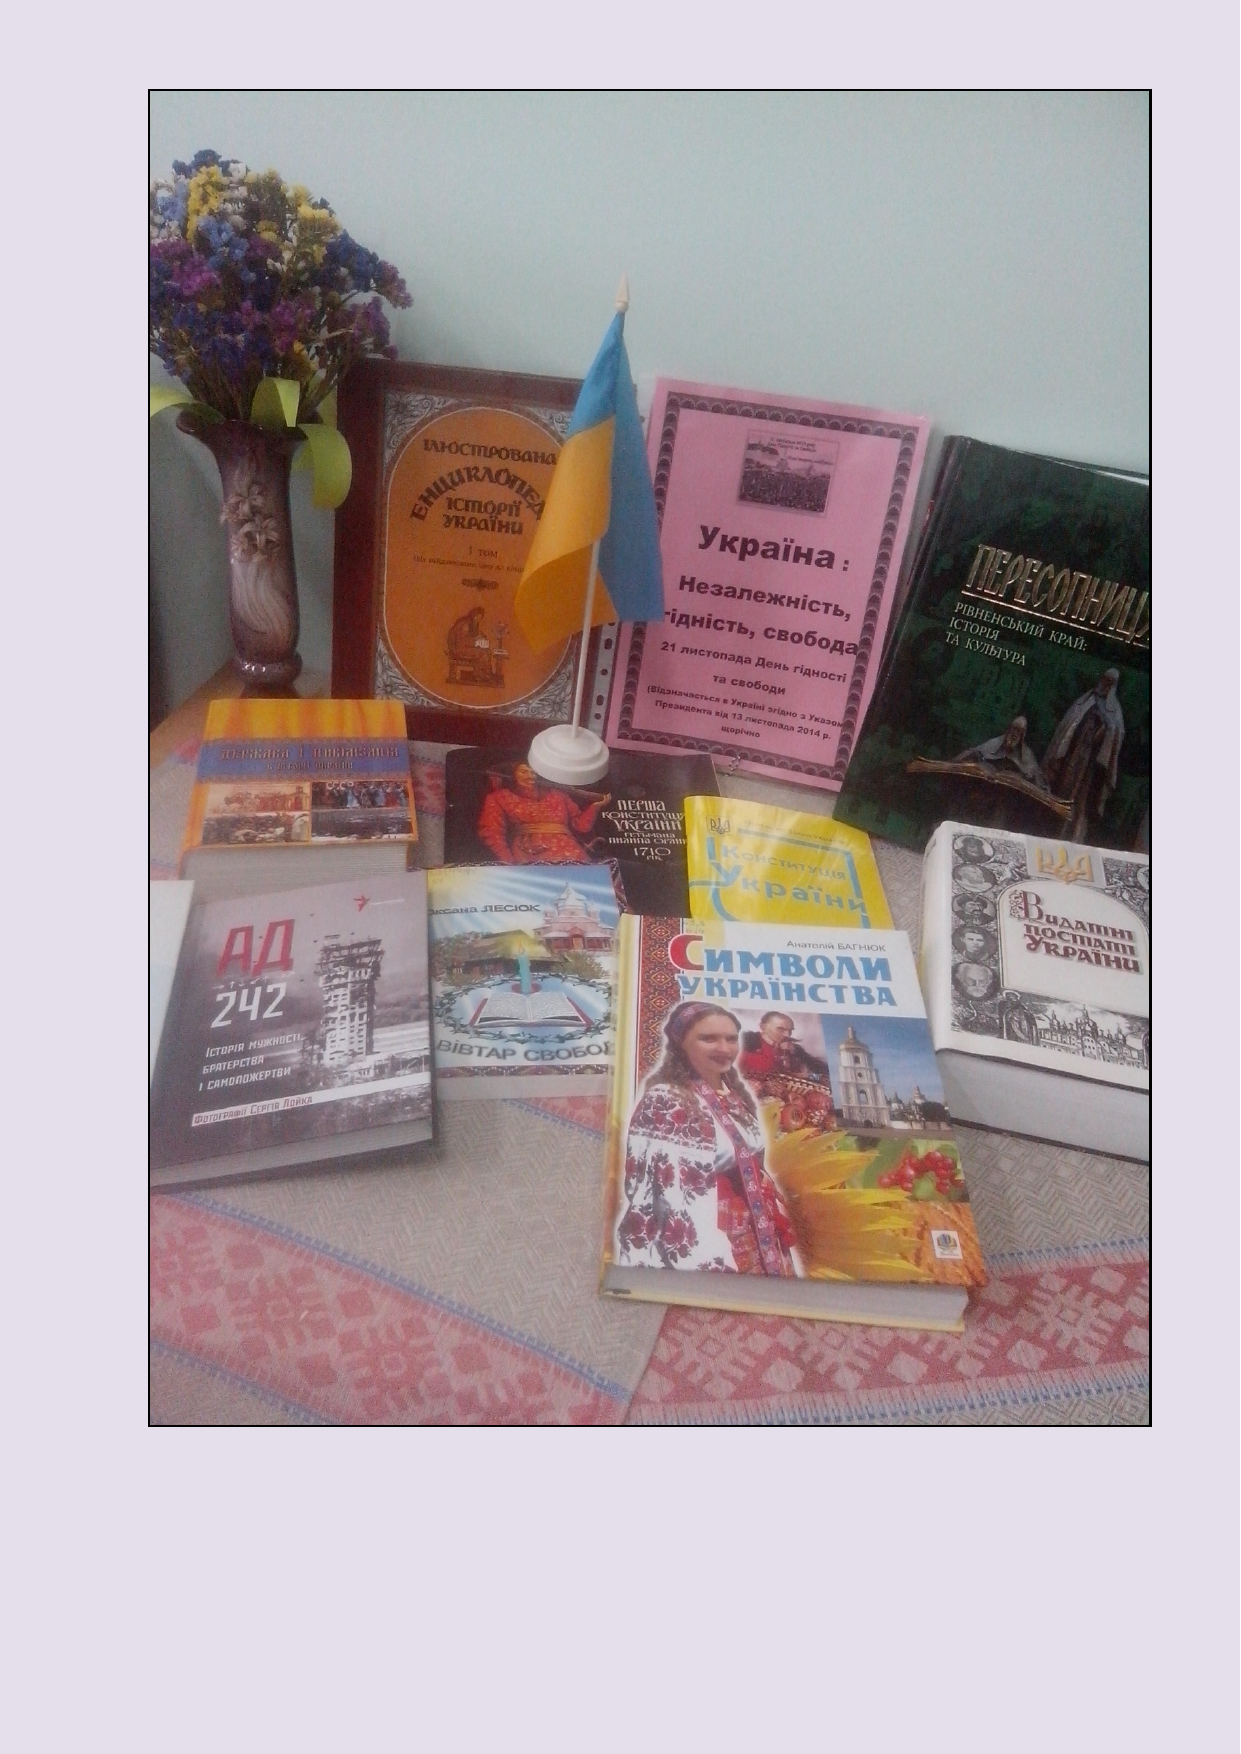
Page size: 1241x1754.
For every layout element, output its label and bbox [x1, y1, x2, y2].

picture [150, 91, 1149, 1425]
